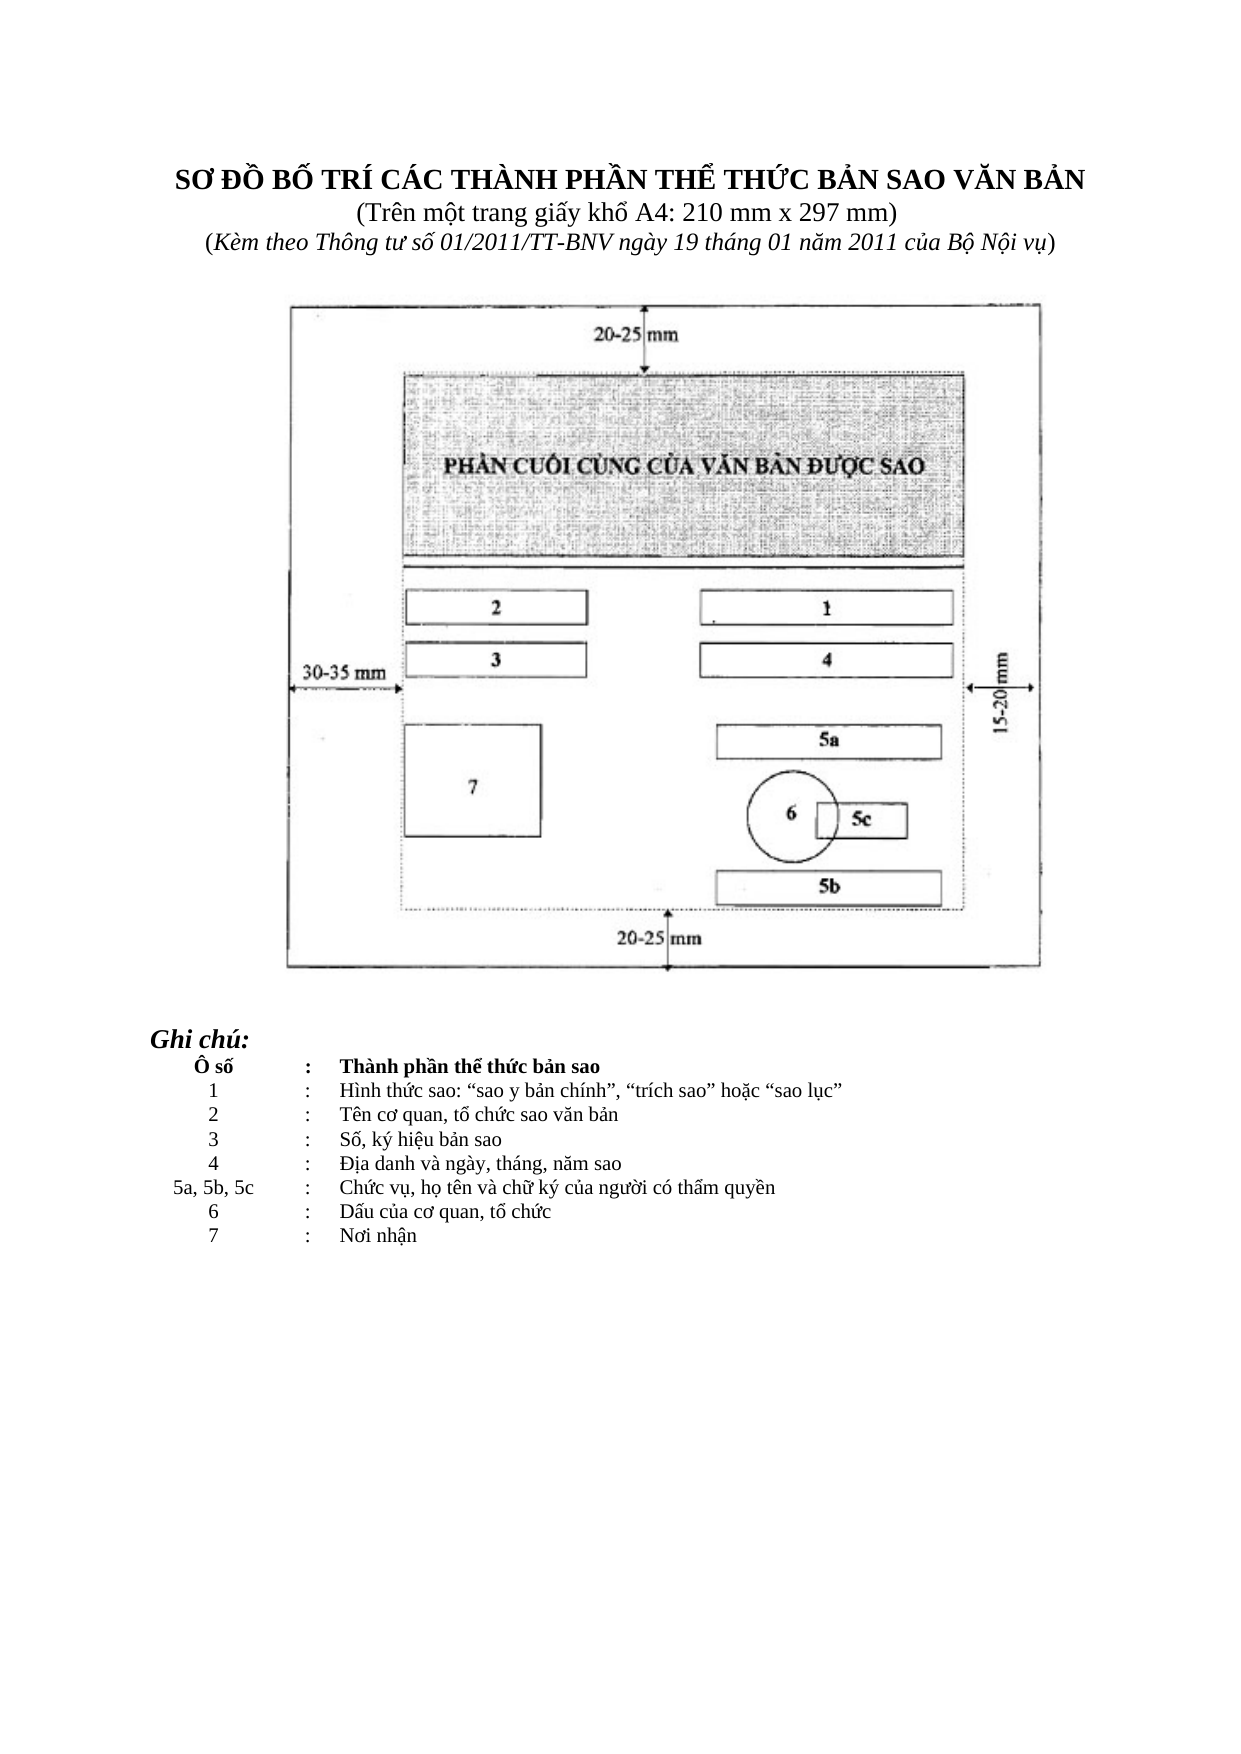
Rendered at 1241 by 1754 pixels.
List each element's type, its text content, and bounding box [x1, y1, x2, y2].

table_cell Tên cơ quan, tổ chức sao văn bản [328, 1103, 1050, 1126]
table_cell : [293, 1175, 328, 1199]
table_cell Chức vụ, họ tên và chữ ký của người có thẩm quyền [328, 1175, 1050, 1199]
table_cell 1 [139, 1078, 293, 1102]
table_cell Nơi nhận [328, 1223, 1050, 1247]
table_cell 7 [139, 1223, 293, 1247]
table_cell : [293, 1126, 328, 1151]
table_cell : [293, 1103, 328, 1126]
table_cell 2 [139, 1103, 293, 1126]
table_cell Dấu của cơ quan, tổ chức [328, 1199, 1050, 1223]
table_cell 3 [139, 1126, 293, 1151]
table_cell : [293, 1151, 328, 1174]
text SƠ ĐỒ BỐ TRÍ CÁC THÀNH PHẦN THỂ THỨC BẢN SAO VĂN BẢN (Trên một trang giấy khổ A4: 210 mm x 297 mm) (Kèm theo Thông tư số 01/2011/TT-BNV ngày 19 tháng 01 năm 2011 của Bộ Nội vụ) [150, 162, 1110, 256]
table_cell : [293, 1223, 328, 1247]
text Ghi chú: [150, 1023, 1110, 1054]
table_cell Số, ký hiệu bản sao [328, 1126, 1050, 1151]
table_header Ô số [139, 1054, 293, 1078]
table_cell 5a, 5b, 5c [139, 1175, 293, 1199]
table_cell : [293, 1199, 328, 1223]
table_cell : [293, 1078, 328, 1102]
picture [258, 268, 1075, 1011]
table_cell Địa danh và ngày, tháng, năm sao [328, 1151, 1050, 1174]
table_cell 6 [139, 1199, 293, 1223]
table_header : [293, 1054, 328, 1078]
table_cell 4 [139, 1151, 293, 1174]
table_header Thành phần thể thức bản sao [328, 1054, 1050, 1078]
table_cell Hình thức sao: “sao y bản chính”, “trích sao” hoặc “sao lục” [328, 1078, 1050, 1102]
